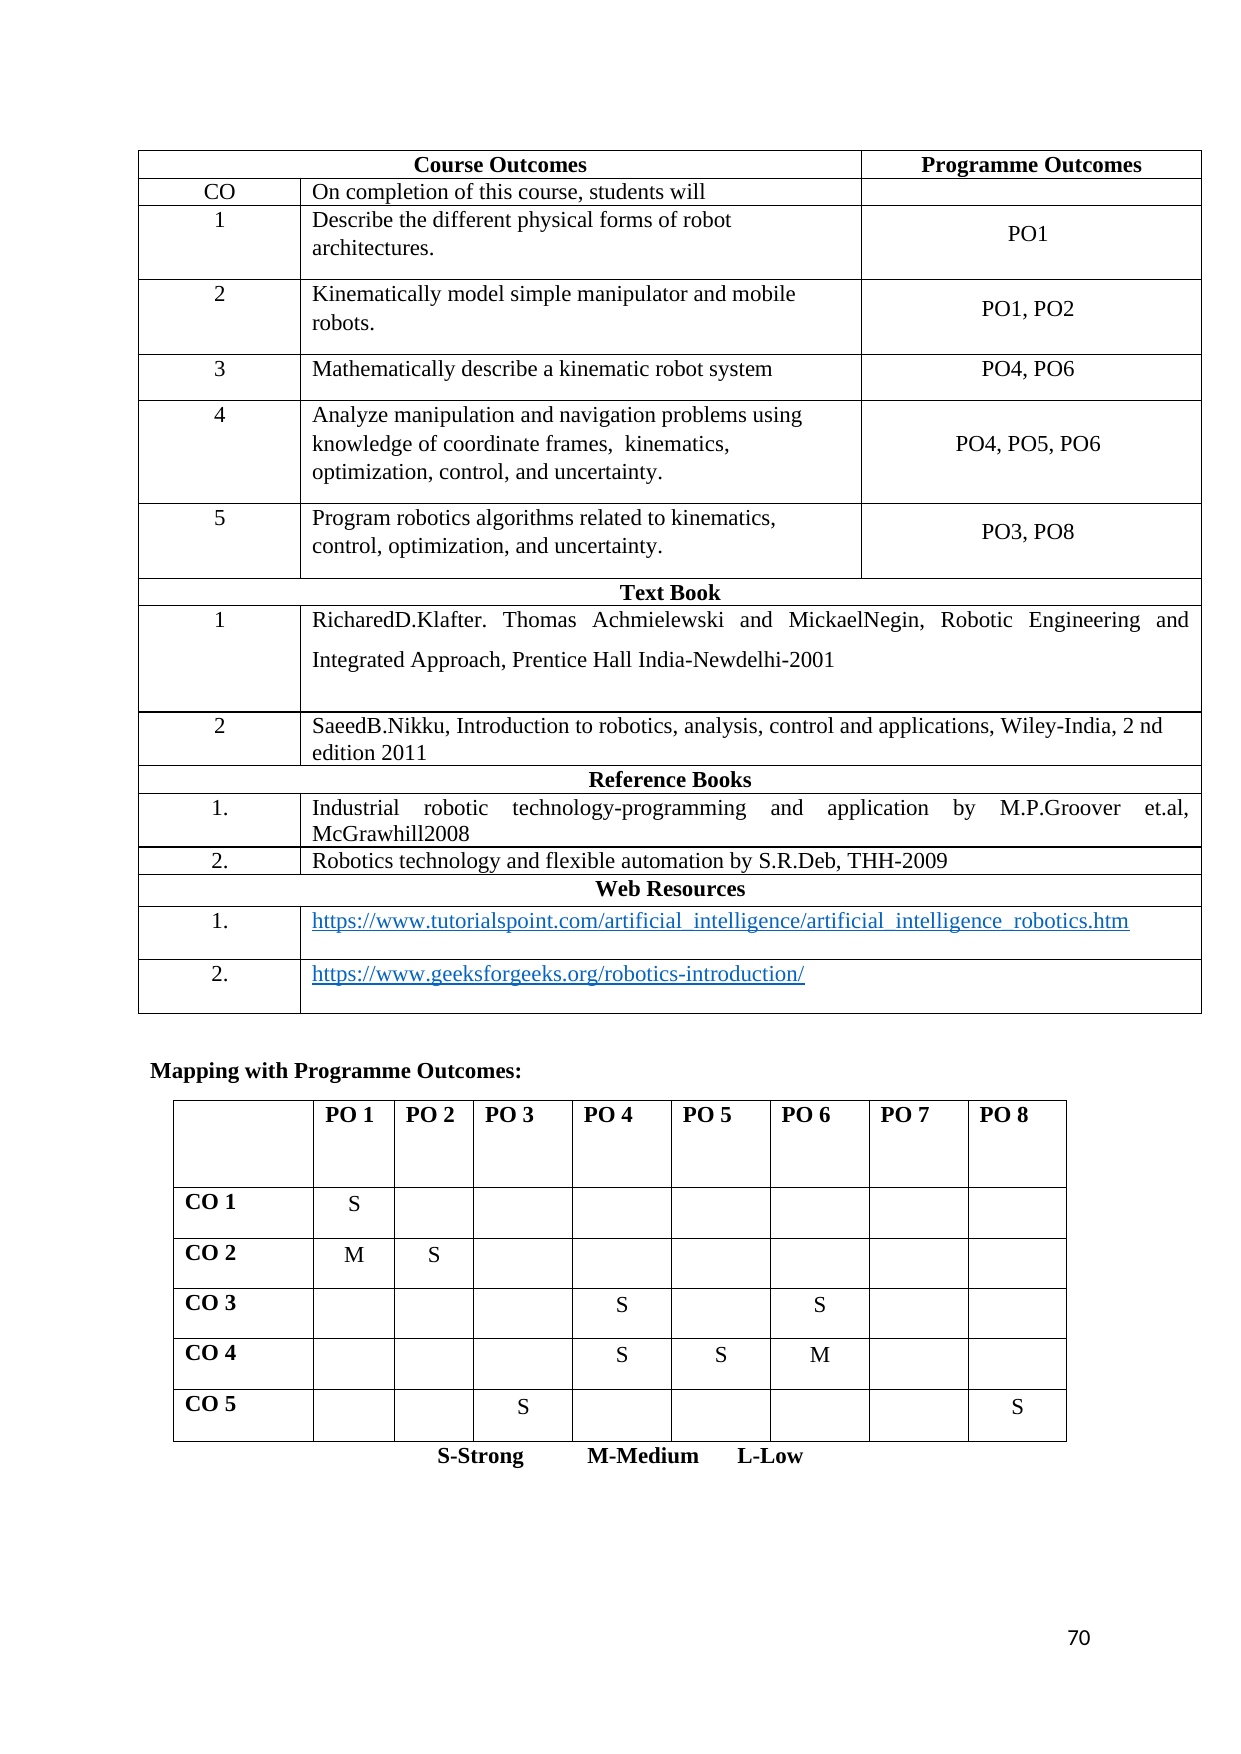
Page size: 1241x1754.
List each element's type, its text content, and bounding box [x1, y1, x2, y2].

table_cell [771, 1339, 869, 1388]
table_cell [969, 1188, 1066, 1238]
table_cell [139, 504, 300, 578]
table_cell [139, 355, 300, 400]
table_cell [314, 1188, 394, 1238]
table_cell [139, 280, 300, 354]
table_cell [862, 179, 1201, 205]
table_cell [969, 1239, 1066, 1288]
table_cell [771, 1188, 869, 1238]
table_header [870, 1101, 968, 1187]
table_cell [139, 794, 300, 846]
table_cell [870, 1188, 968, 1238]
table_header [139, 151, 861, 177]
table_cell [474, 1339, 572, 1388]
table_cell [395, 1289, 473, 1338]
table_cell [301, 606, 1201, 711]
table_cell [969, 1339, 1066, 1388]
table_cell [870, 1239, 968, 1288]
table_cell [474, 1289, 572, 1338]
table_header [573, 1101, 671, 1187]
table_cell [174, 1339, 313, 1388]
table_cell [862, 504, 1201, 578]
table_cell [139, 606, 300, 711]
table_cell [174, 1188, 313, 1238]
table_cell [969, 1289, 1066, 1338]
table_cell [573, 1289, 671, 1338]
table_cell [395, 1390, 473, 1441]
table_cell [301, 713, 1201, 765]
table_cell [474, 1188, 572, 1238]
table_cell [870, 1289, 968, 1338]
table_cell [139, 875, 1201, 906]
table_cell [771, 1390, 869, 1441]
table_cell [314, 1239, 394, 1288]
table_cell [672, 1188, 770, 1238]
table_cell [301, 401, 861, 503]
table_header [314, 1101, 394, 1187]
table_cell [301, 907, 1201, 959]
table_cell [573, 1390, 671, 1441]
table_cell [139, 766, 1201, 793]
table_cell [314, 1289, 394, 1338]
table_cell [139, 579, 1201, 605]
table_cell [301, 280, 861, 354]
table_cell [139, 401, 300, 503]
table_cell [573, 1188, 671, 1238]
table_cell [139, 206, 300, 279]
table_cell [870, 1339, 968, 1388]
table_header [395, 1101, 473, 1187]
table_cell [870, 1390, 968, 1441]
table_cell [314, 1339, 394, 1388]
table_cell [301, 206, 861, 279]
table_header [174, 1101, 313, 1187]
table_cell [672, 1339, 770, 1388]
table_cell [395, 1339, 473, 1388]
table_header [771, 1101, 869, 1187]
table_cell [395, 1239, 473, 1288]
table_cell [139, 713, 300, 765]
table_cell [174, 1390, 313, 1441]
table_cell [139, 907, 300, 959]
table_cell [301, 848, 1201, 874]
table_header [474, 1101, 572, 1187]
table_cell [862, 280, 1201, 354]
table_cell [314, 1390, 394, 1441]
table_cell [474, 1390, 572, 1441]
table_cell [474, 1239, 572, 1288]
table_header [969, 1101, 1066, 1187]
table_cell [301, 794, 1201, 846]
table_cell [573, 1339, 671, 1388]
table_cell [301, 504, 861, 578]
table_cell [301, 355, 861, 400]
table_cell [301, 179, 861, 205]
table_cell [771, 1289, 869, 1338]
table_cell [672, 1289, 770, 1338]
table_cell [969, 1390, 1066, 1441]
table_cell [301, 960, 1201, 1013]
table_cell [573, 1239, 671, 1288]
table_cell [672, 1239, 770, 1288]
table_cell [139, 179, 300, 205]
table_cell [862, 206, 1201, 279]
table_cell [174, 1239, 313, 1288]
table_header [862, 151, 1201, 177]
text S-Strong M-Medium L-Low [150, 1442, 1090, 1468]
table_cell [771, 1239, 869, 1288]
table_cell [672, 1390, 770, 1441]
text Mapping with Programme Outcomes: [150, 1057, 1090, 1083]
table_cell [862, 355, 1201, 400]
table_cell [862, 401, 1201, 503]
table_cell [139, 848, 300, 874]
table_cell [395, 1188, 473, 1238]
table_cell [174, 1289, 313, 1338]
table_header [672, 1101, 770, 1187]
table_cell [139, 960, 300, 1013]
